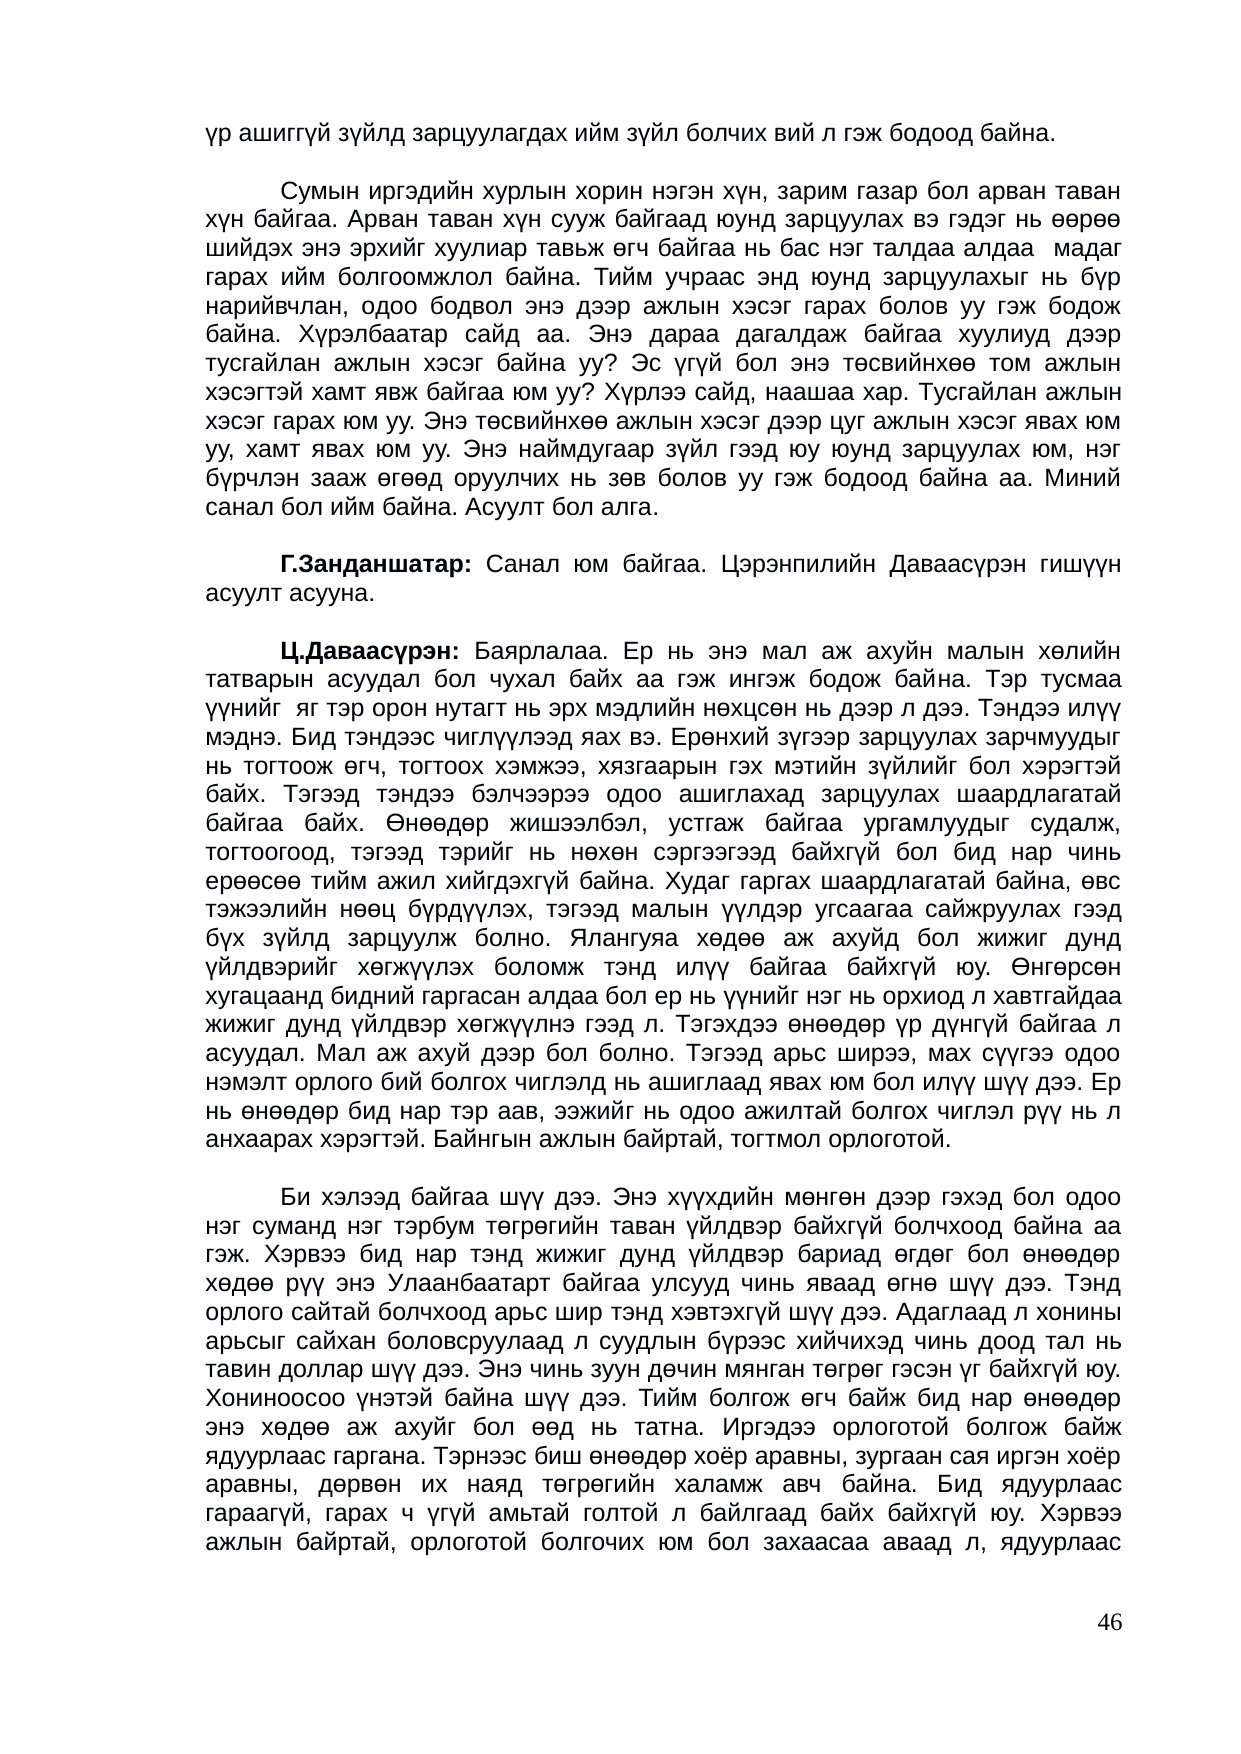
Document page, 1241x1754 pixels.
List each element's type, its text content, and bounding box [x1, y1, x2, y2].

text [205, 118, 1122, 147]
text Г.Занданшатар: Санал юм байгаа. Цэрэнпилийн Даваасүрэн гишүүн асуулт асууна. [205, 549, 1122, 607]
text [205, 1182, 1122, 1556]
text Сумын иргэдийн хурлын хорин нэгэн хүн, зарим газар бол арван таван хүн байгаа. Арван таван хүн сууж байгаад юунд зарцуулах вэ гэдэг нь өөрөө шийдэх энэ эрхийг хуулиар тавьж өгч байгаа нь бас нэг талдаа алдаа мадаг гарах ийм болгоомжлол байна. Тийм учраас энд юунд зарцуулахыг нь бүр нарийвчлан, одоо бодвол энэ дээр ажлын хэсэг гарах болов уу гэж бодож байна. Хүрэлбаатар сайд аа. Энэ дараа дагалдаж байгаа хуулиуд дээр тусгайлан ажлын хэсэг байна уу? Эс үгүй бол энэ төсвийнхөө том ажлын хэсэгтэй хамт явж байгаа юм уу? Хүрлээ сайд, наашаа хар. Тусгайлан ажлын хэсэг гарах юм уу. Энэ төсвийнхөө ажлын хэсэг дээр цуг ажлын хэсэг явах юм уу, хамт явах юм уу. Энэ наймдугаар зүйл гээд юу юунд зарцуулах юм, нэг бүрчлэн зааж өгөөд оруулчих нь зөв болов уу гэж бодоод байна аа. Миний санал бол ийм байна. Асуулт бол алга. [205, 176, 1122, 521]
text Ц.Даваасүрэн: Баярлалаа. Ер нь энэ мал аж ахуйн малын хөлийн татварын асуудал бол чухал байх аа гэж ингэж бодож байна. Тэр тусмаа үүнийг яг тэр орон нутагт нь эрх мэдлийн нөхцсөн нь дээр л дээ. Тэндээ илүү мэднэ. Бид тэндээс чиглүүлээд яах вэ. Ерөнхий зүгээр зарцуулах зарчмуудыг нь тогтоож өгч, тогтоох хэмжээ, хязгаарын гэх мэтийн зүйлийг бол хэрэгтэй байх. Тэгээд тэндээ бэлчээрээ одоо ашиглахад зарцуулах шаардлагатай байгаа байх. Өнөөдөр жишээлбэл, устгаж байгаа ургамлуудыг судалж, тогтоогоод, тэгээд тэрийг нь нөхөн сэргээгээд байхгүй бол бид нар чинь ерөөсөө тийм ажил хийгдэхгүй байна. Худаг гаргах шаардлагатай байна, өвс тэжээлийн нөөц бүрдүүлэх, тэгээд малын үүлдэр угсаагаа сайжруулах гээд бүх зүйлд зарцуулж болно. Ялангуяа хөдөө аж ахуйд бол жижиг дунд үйлдвэрийг хөгжүүлэх боломж тэнд илүү байгаа байхгүй юу. Өнгөрсөн хугацаанд бидний гаргасан алдаа бол ер нь үүнийг нэг нь орхиод л хавтгайдаа жижиг дунд үйлдвэр хөгжүүлнэ гээд л. Тэгэхдээ өнөөдөр үр дүнгүй байгаа л асуудал. Мал аж ахуй дээр бол болно. Тэгээд арьс ширээ, мах сүүгээ одоо нэмэлт орлого бий болгох чиглэлд нь ашиглаад явах юм бол илүү шүү дээ. Ер нь өнөөдөр бид нар тэр аав, ээжийг нь одоо ажилтай болгох чиглэл рүү нь л анхаарах хэрэгтэй. Байнгын ажлын байртай, тогтмол орлоготой. [205, 636, 1122, 1153]
